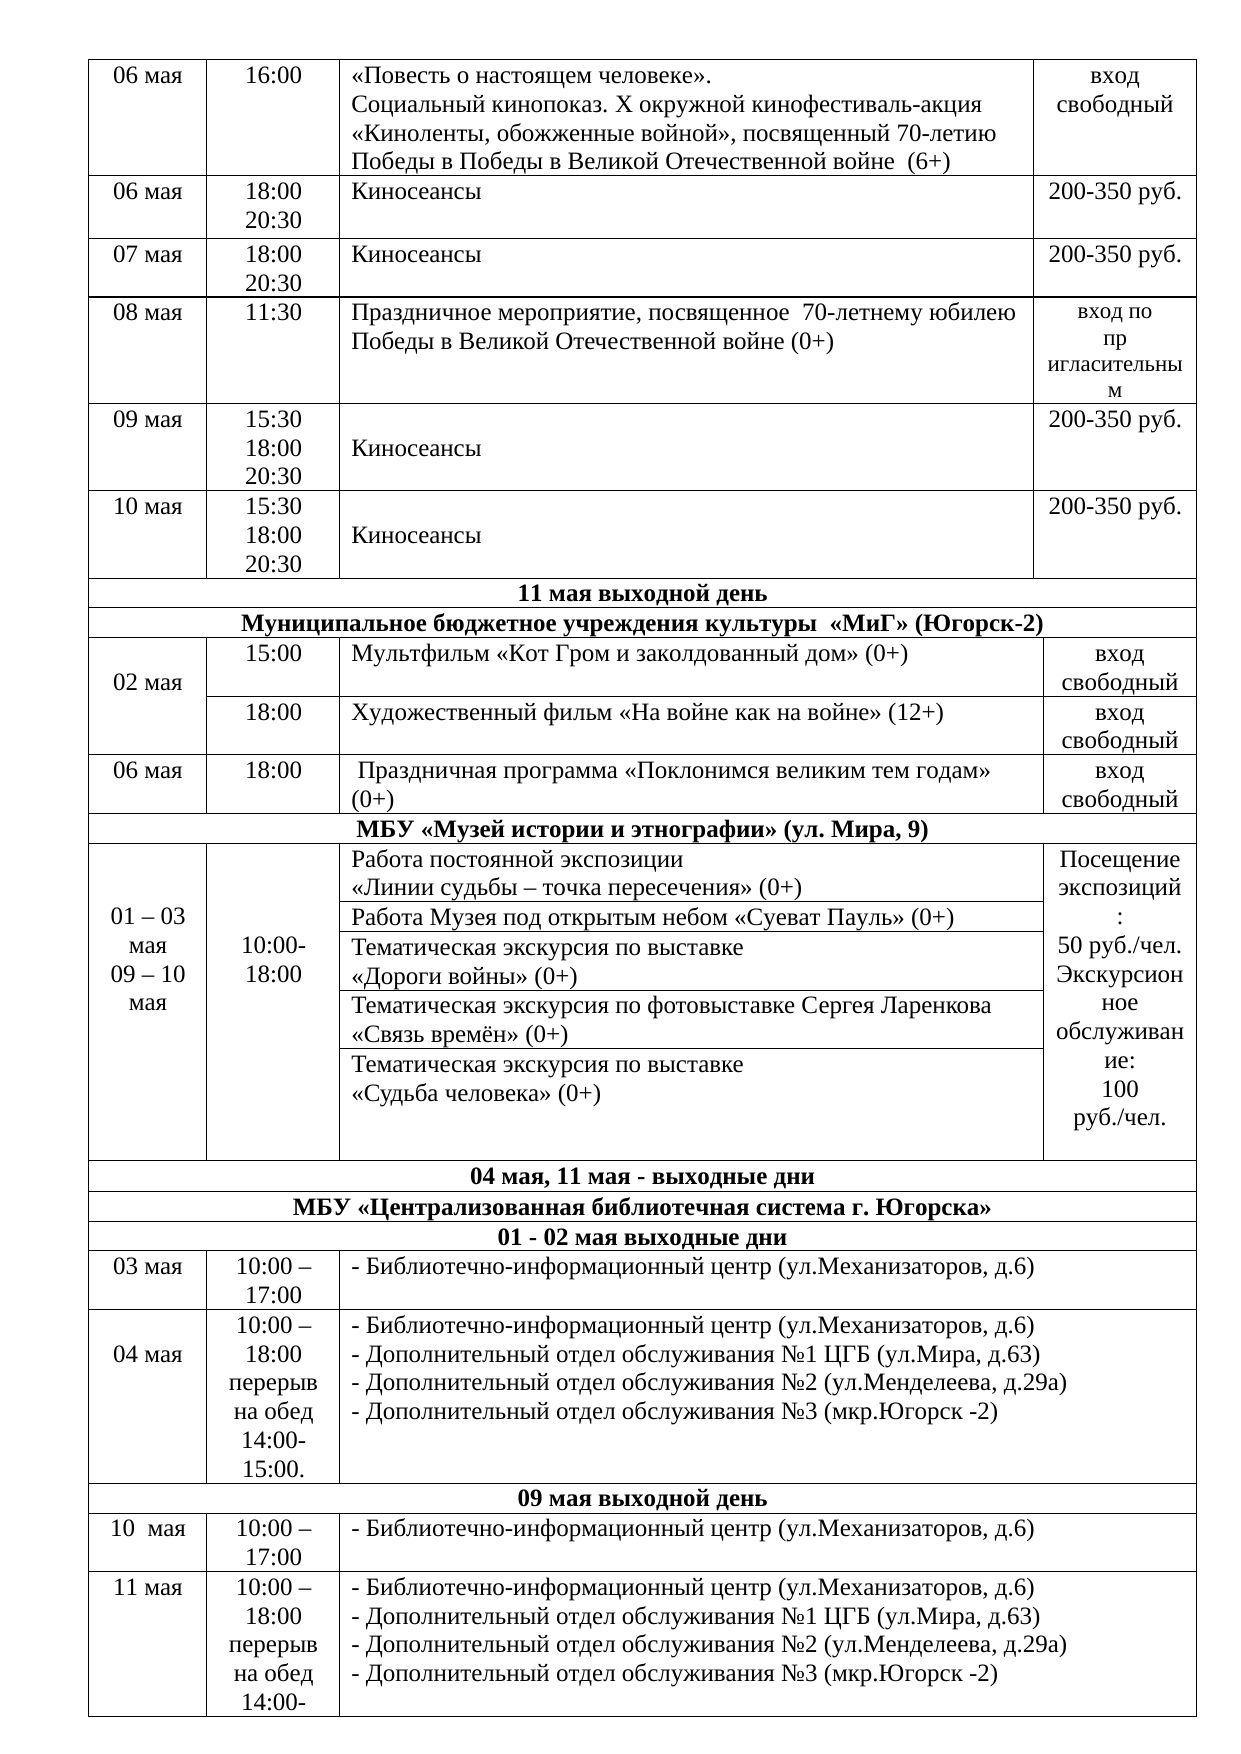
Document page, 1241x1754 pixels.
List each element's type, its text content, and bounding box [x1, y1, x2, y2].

table_cell вход свободный [1044, 697, 1196, 754]
table_cell 15:30 18:00 20:30 [207, 404, 339, 490]
table_cell Киносеансы [340, 239, 1033, 296]
table_cell Тематическая экскурсия по выставке «Дороги войны» (0+) [340, 932, 1043, 989]
table_cell Работа постоянной экспозиции «Линии судьбы – точка пересечения» (0+) [340, 844, 1043, 901]
table_cell 11:30 [207, 298, 339, 403]
table_cell 06 мая [89, 176, 206, 238]
table_cell вход по пригласительным [1034, 298, 1196, 403]
table_cell 18:00 [207, 755, 339, 813]
table_cell 07 мая [89, 239, 206, 296]
table_cell 15:30 18:00 20:30 [207, 491, 339, 577]
table_cell 200-350 руб. [1034, 491, 1196, 577]
table_cell 01 – 03 мая 09 – 10 мая [89, 844, 206, 1160]
table_cell 06 мая [89, 60, 206, 175]
table_cell 10:00 – 17:00 [207, 1251, 339, 1309]
table_cell Киносеансы [340, 491, 1033, 577]
table_cell МБУ «Централизованная библиотечная система г. Югорска» [89, 1192, 1196, 1221]
table_cell 18:00 20:30 [207, 239, 339, 296]
table_cell 11 мая [89, 1572, 206, 1716]
table_cell 01 - 02 мая выходные дни [89, 1222, 1196, 1250]
table_cell 10:00- 18:00 [207, 844, 339, 1160]
table_cell 04 мая, 11 мая - выходные дни [89, 1161, 1196, 1191]
table_cell Тематическая экскурсия по фотовыставке Сергея Ларенкова «Связь времён» (0+) [340, 991, 1043, 1048]
table_cell - Библиотечно-информационный центр (ул.Механизаторов, д.6) [340, 1251, 1196, 1309]
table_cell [340, 1572, 1196, 1716]
table_cell 08 мая [89, 298, 206, 403]
table_cell 09 мая [89, 404, 206, 490]
table_cell 09 мая выходной день [89, 1484, 1196, 1512]
table_cell вход свободный [1044, 755, 1196, 813]
table_cell 10:00 – 17:00 [207, 1514, 339, 1571]
table_cell «Повесть о настоящем человеке». Социальный кинопоказ. X окружной кинофестиваль-акция «Киноленты, обожженные войной», посвященный 70-летию Победы в Победы в Великой Отечественной войне (6+) [340, 60, 1033, 175]
table_cell Работа Музея под открытым небом «Суеват Пауль» (0+) [340, 902, 1043, 931]
table_cell 11 мая выходной день [89, 579, 1196, 607]
table_cell Художественный фильм «На войне как на войне» (12+) [340, 697, 1043, 754]
table_cell 200-350 руб. [1034, 239, 1196, 296]
table_cell Мультфильм «Кот Гром и заколдованный дом» (0+) [340, 638, 1043, 696]
table_cell 200-350 руб. [1034, 176, 1196, 238]
table_cell 03 мая [89, 1251, 206, 1309]
table_cell 10 мая [89, 491, 206, 577]
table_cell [207, 1572, 339, 1716]
table_cell МБУ «Музей истории и этнографии» (ул. Мира, 9) [89, 814, 1196, 843]
table_cell 10:00 – 18:00 перерыв на обед 14:00-15:00. [207, 1310, 339, 1482]
table_cell Праздничное мероприятие, посвященное 70-летнему юбилею Победы в Великой Отечественной войне (0+) [340, 298, 1033, 403]
table_cell 04 мая [89, 1310, 206, 1482]
table_cell - Библиотечно-информационный центр (ул.Механизаторов, д.6) [340, 1514, 1196, 1571]
table_cell 18:00 20:30 [207, 176, 339, 238]
table_cell 18:00 [207, 697, 339, 754]
table_cell 16:00 [207, 60, 339, 175]
table_cell Праздничная программа «Поклонимся великим тем годам» (0+) [340, 755, 1043, 813]
table_cell вход свободный [1044, 638, 1196, 696]
table_cell 06 мая [89, 755, 206, 813]
table_cell Тематическая экскурсия по выставке «Судьба человека» (0+) [340, 1049, 1043, 1160]
table_cell 02 мая [89, 638, 206, 754]
table_cell Киносеансы [340, 176, 1033, 238]
table_cell 200-350 руб. [1034, 404, 1196, 490]
table_cell Киносеансы [340, 404, 1033, 490]
table_cell вход свободный [1034, 60, 1196, 175]
table_cell 10 мая [89, 1514, 206, 1571]
table_cell 15:00 [207, 638, 339, 696]
table_cell Посещение экспозиций: 50 руб./чел. Экскурсионное обслуживание: 100 руб./чел. [1044, 844, 1196, 1160]
table_cell Муниципальное бюджетное учреждения культуры «МиГ» (Югорск-2) [89, 608, 1196, 637]
